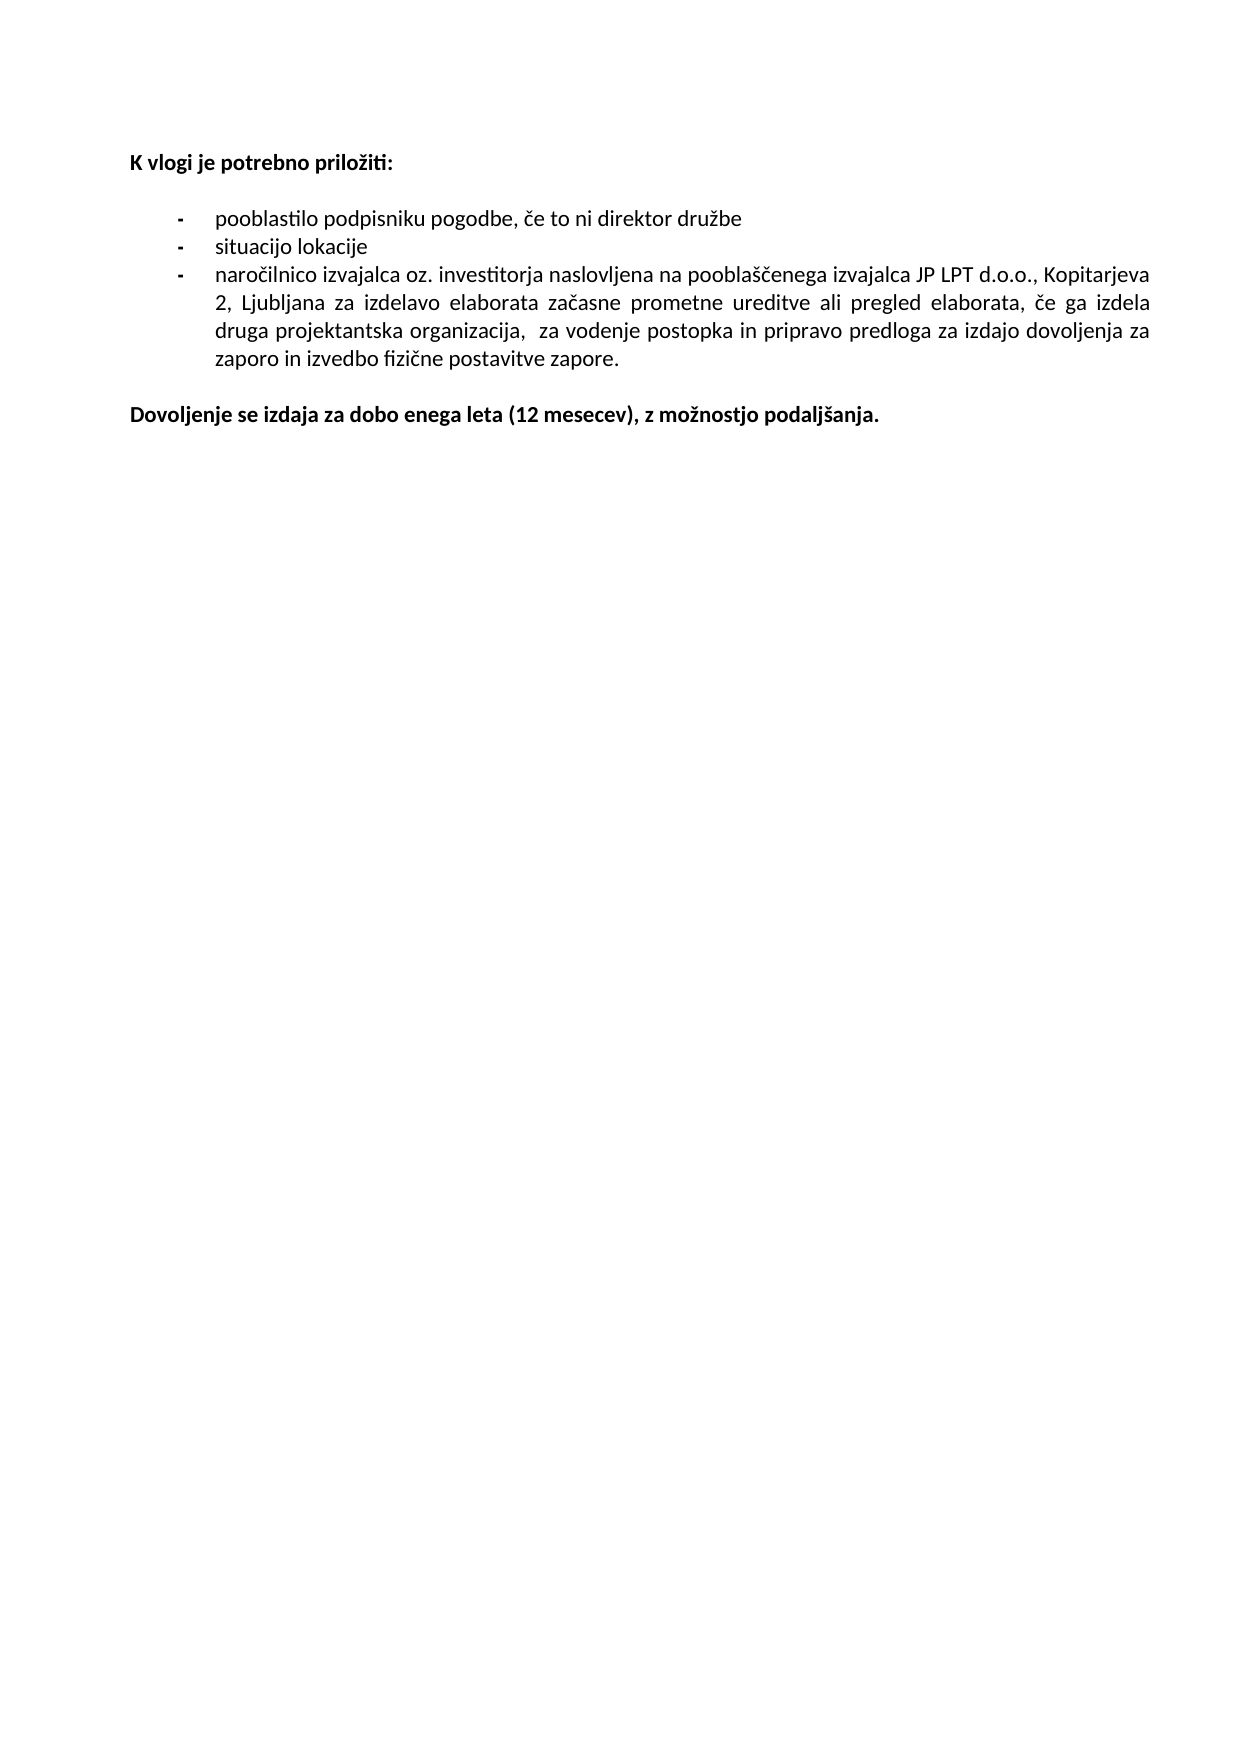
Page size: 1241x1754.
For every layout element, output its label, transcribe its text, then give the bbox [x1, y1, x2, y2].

list situacijo lokacije [177, 232, 1152, 260]
text K vlogi je potrebno priložiti: [130, 148, 1152, 176]
list pooblastilo podpisniku pogodbe, če to ni direktor družbe [177, 204, 1152, 232]
text Dovoljenje se izdaja za dobo enega leta (12 mesecev), z možnostjo podaljšanja. [130, 400, 1152, 428]
list naročilnico izvajalca oz. investitorja naslovljena na pooblaščenega izvajalca JP LPT d.o.o., Kopitarjeva 2, Ljubljana za izdelavo elaborata začasne prometne ureditve ali pregled elaborata, če ga izdela druga projektantska organizacija, za vodenje postopka in pripravo predloga za izdajo dovoljenja za zaporo in izvedbo fizične postavitve zapore. [177, 260, 1152, 372]
